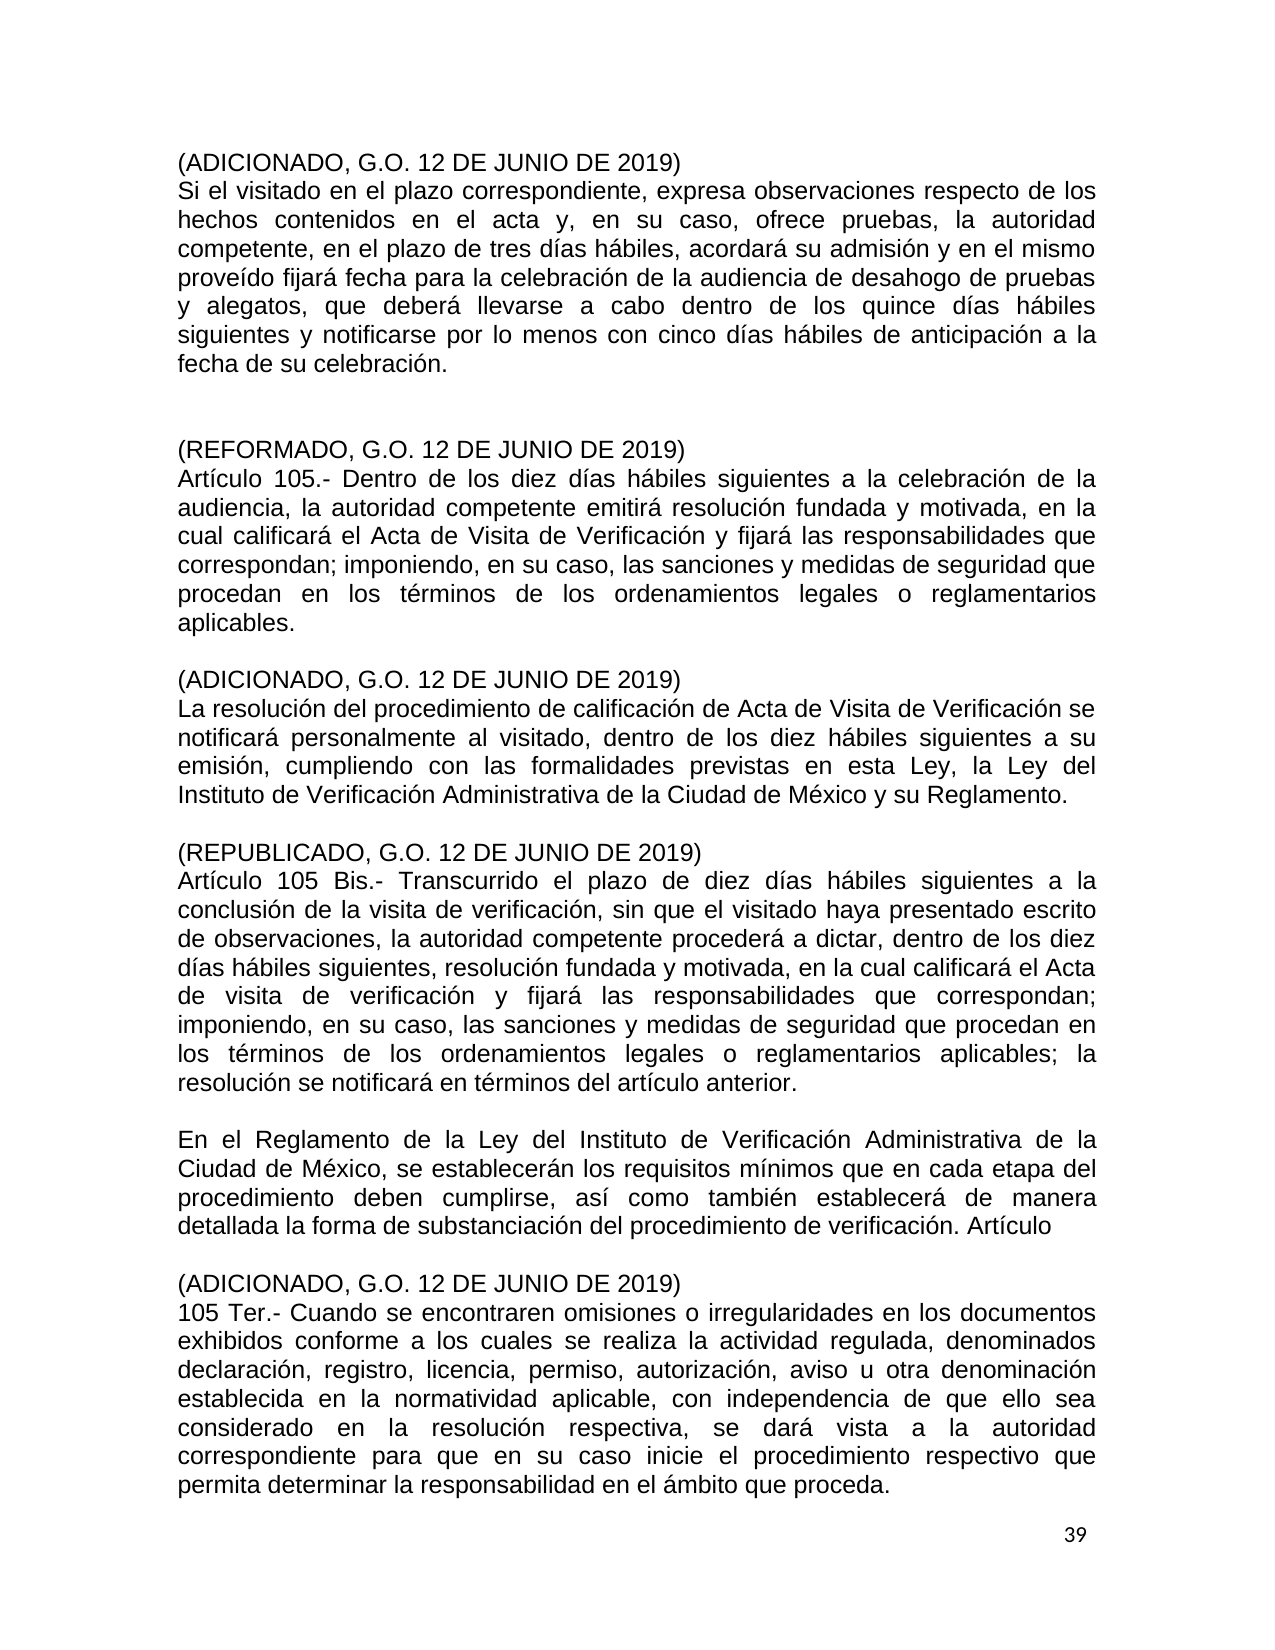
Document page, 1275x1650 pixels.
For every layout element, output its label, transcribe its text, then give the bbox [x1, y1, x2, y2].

text Artículo 105 Bis.- Transcurrido el plazo de diez días hábiles siguientes a la conclusión de la visita de verificación, sin que el visitado haya presentado escrito de observaciones, la autoridad competente procederá a dictar, dentro de los diez días hábiles siguientes, resolución fundada y motivada, en la cual calificará el Acta de visita de verificación y fijará las responsabilidades que correspondan; imponiendo, en su caso, las sanciones y medidas de seguridad que procedan en los términos de los ordenamientos legales o reglamentarios aplicables; la resolución se notificará en términos del artículo anterior. [177, 866, 1098, 1096]
text (ADICIONADO, G.O. 12 DE JUNIO DE 2019) [177, 665, 1098, 694]
text (REFORMADO, G.O. 12 DE JUNIO DE 2019) [177, 435, 1098, 464]
text (REPUBLICADO, G.O. 12 DE JUNIO DE 2019) [177, 838, 1098, 866]
text Artículo 105.- Dentro de los diez días hábiles siguientes a la celebración de la audiencia, la autoridad competente emitirá resolución fundada y motivada, en la cual calificará el Acta de Visita de Verificación y fijará las responsabilidades que correspondan; imponiendo, en su caso, las sanciones y medidas de seguridad que procedan en los términos de los ordenamientos legales o reglamentarios aplicables. [177, 464, 1098, 636]
text La resolución del procedimiento de calificación de Acta de Visita de Verificación se notificará personalmente al visitado, dentro de los diez hábiles siguientes a su emisión, cumpliendo con las formalidades previstas en esta Ley, la Ley del Instituto de Verificación Administrativa de la Ciudad de México y su Reglamento. [177, 694, 1098, 809]
text (ADICIONADO, G.O. 12 DE JUNIO DE 2019) [177, 148, 1098, 176]
text (ADICIONADO, G.O. 12 DE JUNIO DE 2019) [177, 1269, 1098, 1298]
text Si el visitado en el plazo correspondiente, expresa observaciones respecto de los hechos contenidos en el acta y, en su caso, ofrece pruebas, la autoridad competente, en el plazo de tres días hábiles, acordará su admisión y en el mismo proveído fijará fecha para la celebración de la audiencia de desahogo de pruebas y alegatos, que deberá llevarse a cabo dentro de los quince días hábiles siguientes y notificarse por lo menos con cinco días hábiles de anticipación a la fecha de su celebración. [177, 176, 1098, 378]
text 105 Ter.- Cuando se encontraren omisiones o irregularidades en los documentos exhibidos conforme a los cuales se realiza la actividad regulada, denominados declaración, registro, licencia, permiso, autorización, aviso u otra denominación establecida en la normatividad aplicable, con independencia de que ello sea considerado en la resolución respectiva, se dará vista a la autoridad correspondiente para que en su caso inicie el procedimiento respectivo que permita determinar la responsabilidad en el ámbito que proceda. [177, 1298, 1098, 1499]
text En el Reglamento de la Ley del Instituto de Verificación Administrativa de la Ciudad de México, se establecerán los requisitos mínimos que en cada etapa del procedimiento deben cumplirse, así como también establecerá de manera detallada la forma de substanciación del procedimiento de verificación. Artículo [177, 1125, 1098, 1240]
